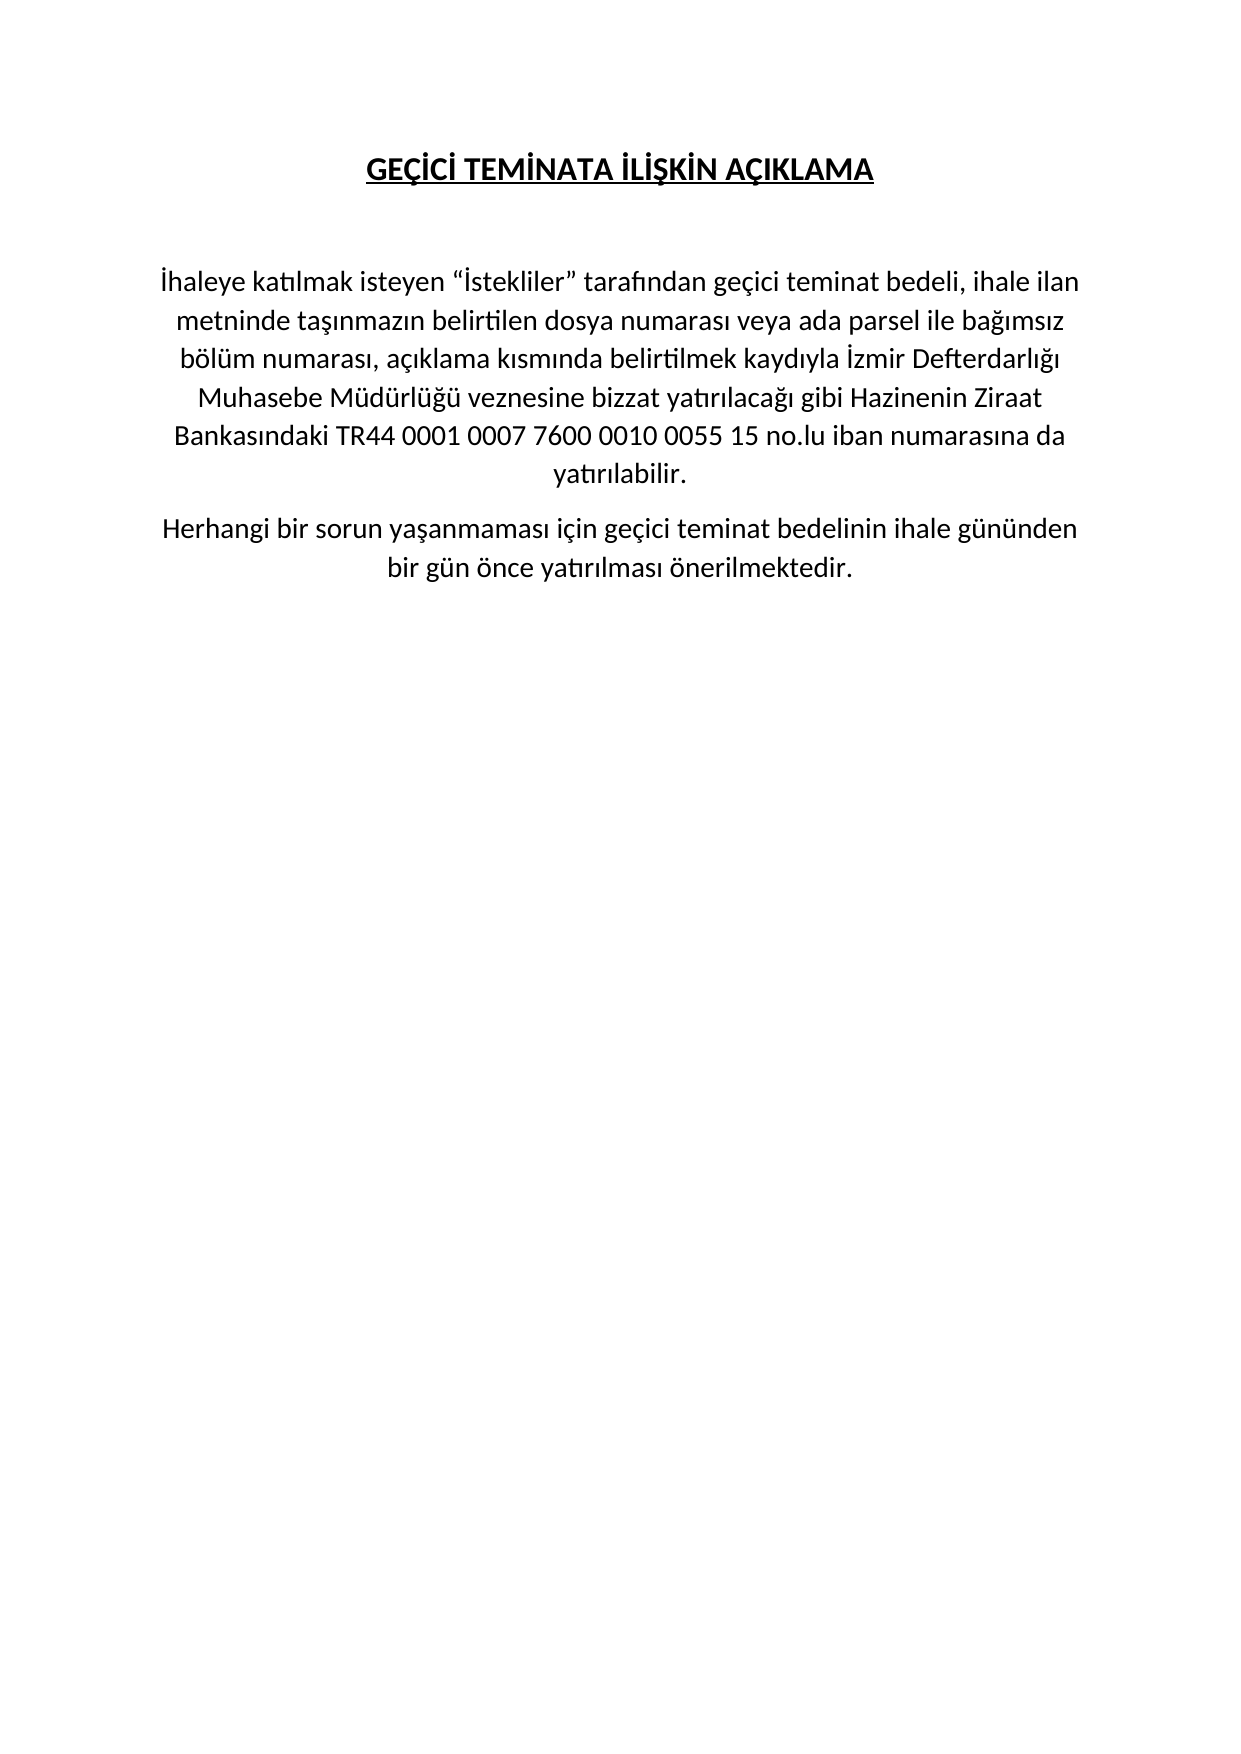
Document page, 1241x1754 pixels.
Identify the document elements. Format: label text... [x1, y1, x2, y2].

text İhaleye katılmak isteyen “İstekliler” tarafından geçici teminat bedeli, ihale ilan metninde taşınmazın belirtilen dosya numarası veya ada parsel ile bağımsız bölüm numarası, açıklama kısmında belirtilmek kaydıyla İzmir Defterdarlığı Muhasebe Müdürlüğü veznesine bizzat yatırılacağı gibi Hazinenin Ziraat Bankasındaki TR44 0001 0007 7600 0010 0055 15 no.lu iban numarasına da yatırılabilir. [148, 263, 1093, 491]
text GEÇİCİ TEMİNATA İLİŞKİN AÇIKLAMA [148, 148, 1093, 188]
text Herhangi bir sorun yaşanmaması için geçici teminat bedelinin ihale gününden bir gün önce yatırılması önerilmektedir. [148, 511, 1093, 585]
